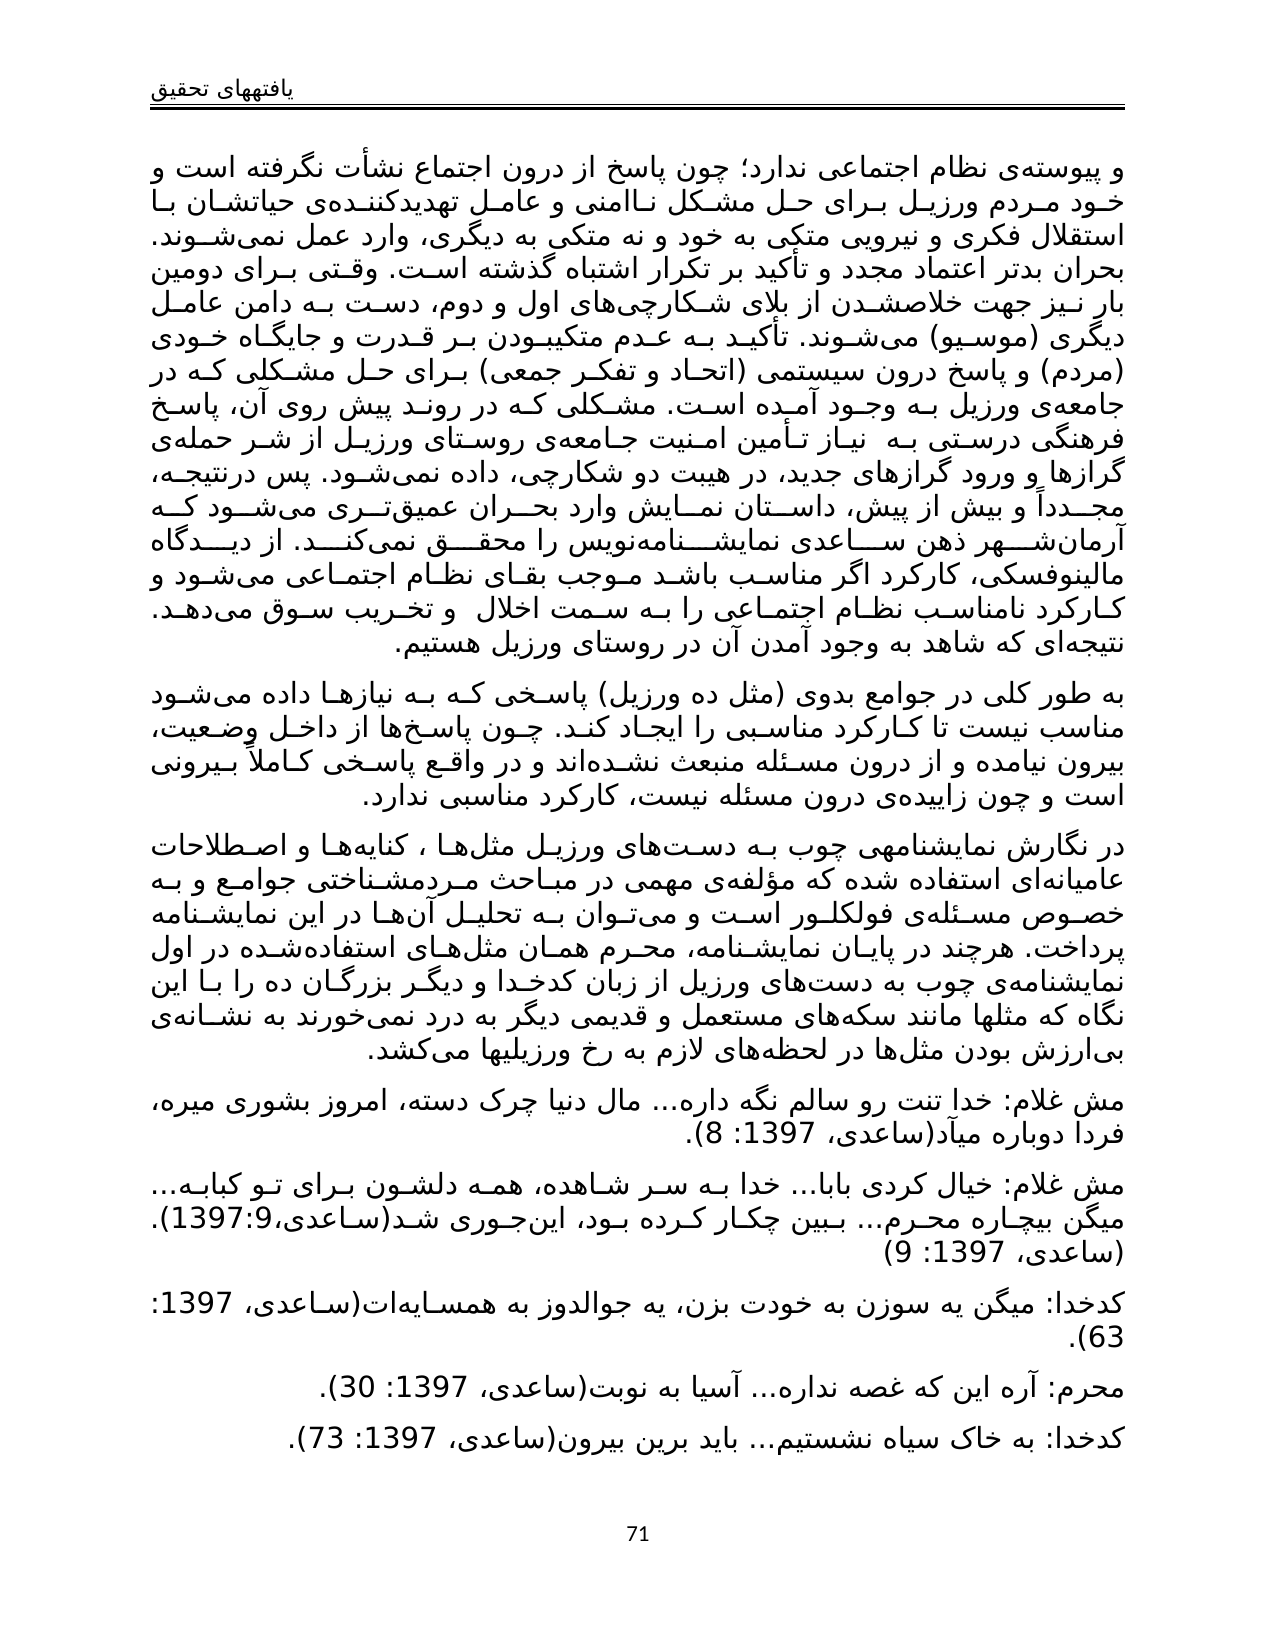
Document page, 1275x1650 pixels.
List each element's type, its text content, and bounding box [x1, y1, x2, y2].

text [150, 150, 1125, 659]
text مش غلام: خیال کردی بابا... خدا به سر شاهده، همه دلشون برای تو کبابه... میگن بیچاره محرم... ببین چکار کرده بود، این‌جوری شد(ساعدی،1397:9). (ساعدی، 1397: 9) [150, 1167, 1125, 1269]
text به طور کلی در جوامع بدوی (مثل ده ورزیل) پاسخی که به نیازها داده می‌شود مناسب نیست تا کارکرد مناسبی را ایجاد کند. چون پاسخ‌ها از داخل وضعیت، بیرون نیامده و از درون مسئله منبعث نشده‌اند و در واقع پاسخی کاملاً بیرونی است و چون زاییده‌ی درون مسئله نیست، کارکرد مناسبی ندارد. [150, 676, 1125, 812]
text در نگارش نمایشنامهی چوب به دست‌های ورزیل مثل‌ها ، کنایه‌ها و اصطلاحات عامیانه‌ای استفاده شده که مؤلفه‌ی مهمی در مباحث مردمشناختی جوامع و به خصوص مسئله‌ی فولکلور است و می‌توان به تحلیل آن‌ها در این نمایشنامه پرداخت. هرچند در پایان نمایشنامه، محرم همان مثل‌های استفاده‌شده در اول نمایشنامه‌ی چوب به دست‌های ورزیل از زبان کدخدا و دیگر بزرگان ده را با این نگاه که مثلها مانند سکه‌های مستعمل و قدیمی دیگر به درد نمی‌خورند به نشانه‌ی بی‌ارزش بودن مثل‌ها در لحظه‌های لازم به رخ ورزیلیها می‌کشد. [150, 828, 1125, 1066]
text محرم: آره این که غصه نداره... آسیا به نوبت(ساعدی، 1397: 30). [150, 1371, 1125, 1404]
text مش غلام: خدا تنت رو سالم نگه داره... مال دنیا چرک دسته، امروز بشوری میره، فردا دوباره میآد(ساعدی، 1397: 8). [150, 1083, 1125, 1151]
text کدخدا: میگن یه سوزن به خودت بزن، یه جوالدوز به همسایه‌ات(ساعدی، 1397: 63). [150, 1286, 1125, 1354]
text کدخدا: به خاک سیاه نشستیم... باید برین بیرون(ساعدی، 1397: 73). [150, 1421, 1125, 1455]
